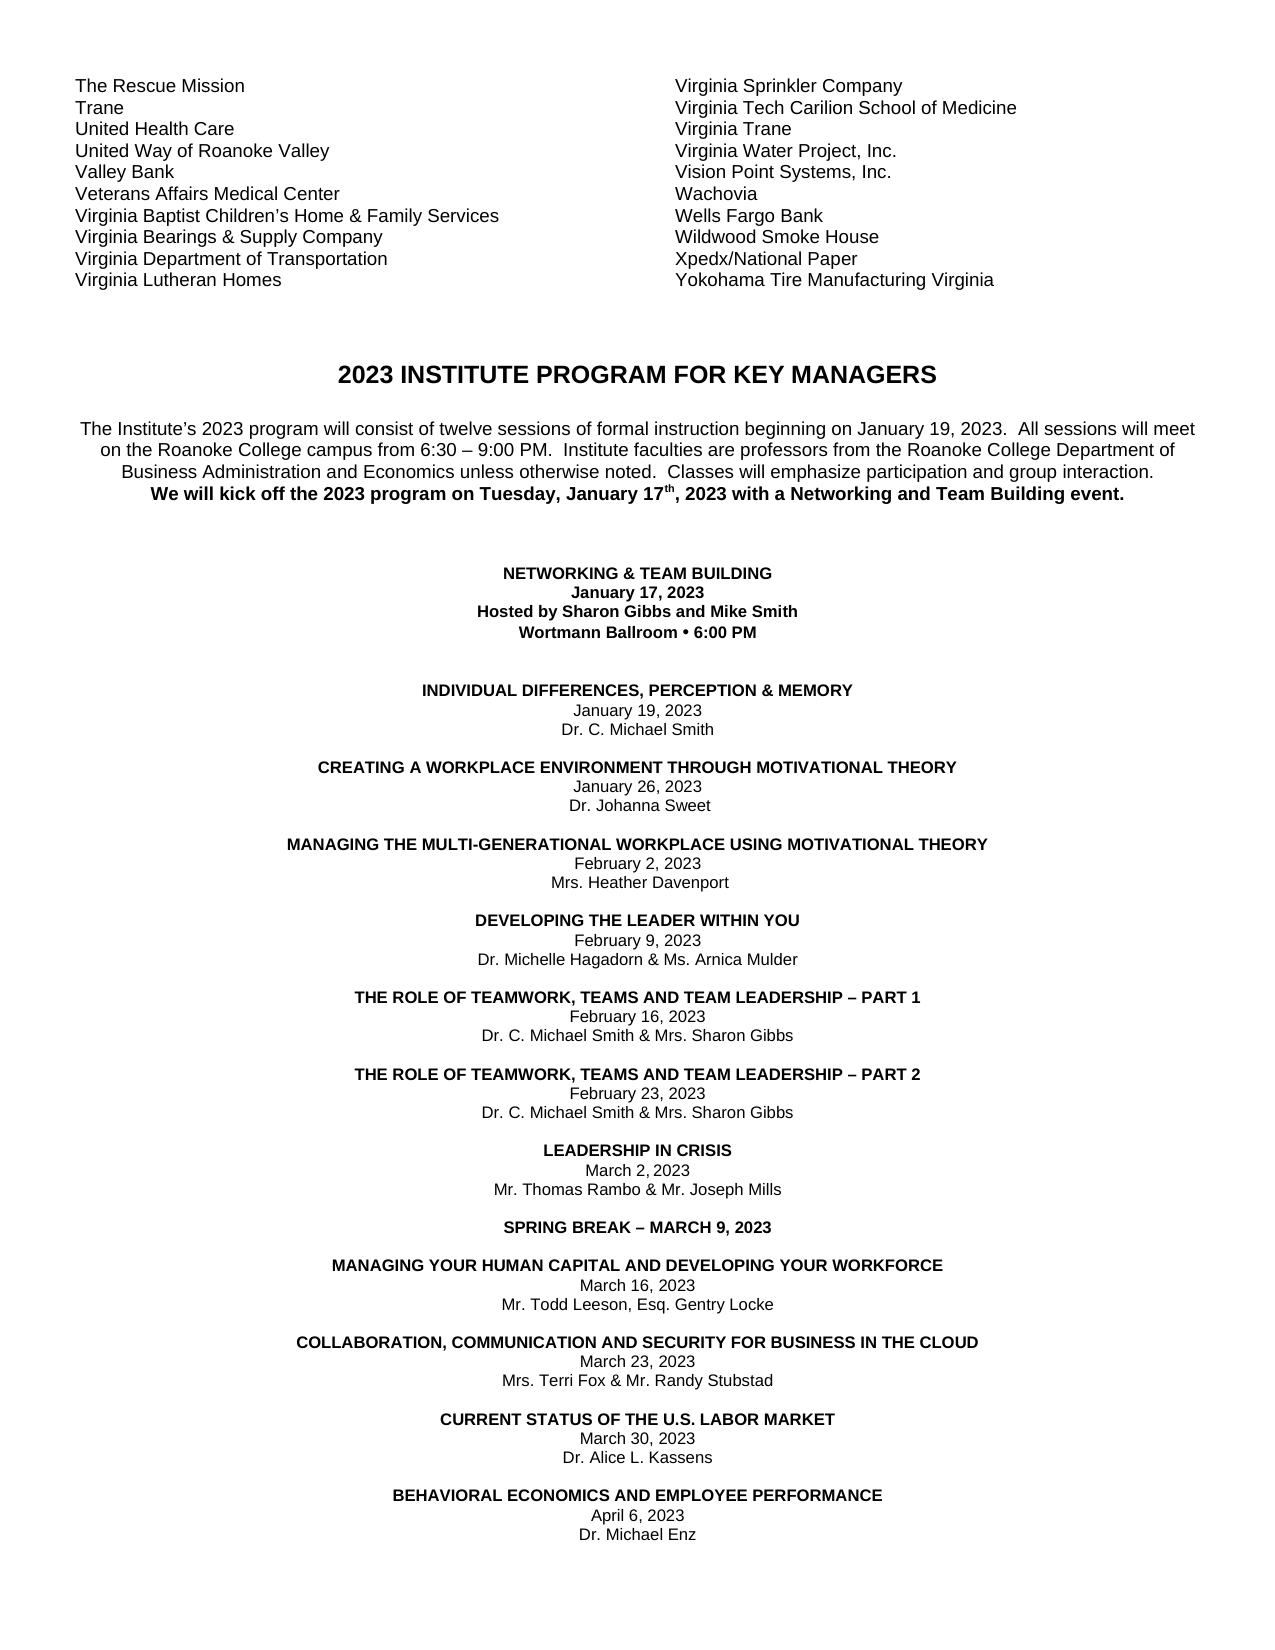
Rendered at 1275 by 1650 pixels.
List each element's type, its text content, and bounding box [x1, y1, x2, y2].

text Trane [75, 97, 600, 118]
text LEADERSHIP IN CRISIS [75, 1141, 1200, 1160]
text Veterans Affairs Medical Center [75, 183, 600, 204]
text Wells Fargo Bank [675, 204, 1200, 226]
text INDIVIDUAL DIFFERENCES, PERCEPTION & MEMORY [75, 681, 1200, 700]
text Dr. Alice L. Kassens [75, 1448, 1200, 1467]
text Virginia Water Project, Inc. [675, 140, 1200, 161]
title 2023 INSTITUTE PROGRAM FOR KEY MANAGERS [75, 360, 1200, 389]
text Xpedx/National Paper [675, 247, 1200, 269]
text Virginia Bearings & Supply Company [75, 226, 600, 247]
text The Rescue Mission [75, 75, 600, 97]
text Virginia Lutheran Homes [75, 269, 600, 291]
text March 23, 2023 [75, 1352, 1200, 1371]
text United Health Care [75, 118, 600, 140]
text February 9, 2023 [75, 930, 1200, 949]
text January 26, 2023 [75, 777, 1200, 796]
text Mr. Thomas Rambo & Mr. Joseph Mills [75, 1179, 1200, 1199]
text Dr. Michelle Hagadorn & Ms. Arnica Mulder [75, 949, 1200, 969]
text DEVELOPING THE LEADER WITHIN YOU [75, 911, 1200, 930]
text April 6, 2023 [75, 1505, 1200, 1524]
title NETWORKING & TEAM BUILDING [75, 564, 1200, 583]
text CURRENT STATUS OF THE U.S. LABOR MARKET [75, 1409, 1200, 1429]
text March 30, 2023 [75, 1429, 1200, 1448]
text January 19, 2023 [75, 700, 1200, 719]
text Virginia Tech Carilion School of Medicine [675, 97, 1200, 118]
text Mrs. Terri Fox & Mr. Randy Stubstad [75, 1371, 1200, 1390]
text SPRING BREAK – MARCH 9, 2023 [75, 1218, 1200, 1237]
text BEHAVIORAL ECONOMICS AND EMPLOYEE PERFORMANCE [75, 1486, 1200, 1505]
text THE ROLE OF TEAMWORK, TEAMS AND TEAM LEADERSHIP – PART 1 [75, 988, 1200, 1007]
text Dr. Michael Enz [75, 1524, 1200, 1544]
text March 16, 2023 [75, 1275, 1200, 1294]
text Virginia Baptist Children’s Home & Family Services [75, 204, 600, 226]
text February 2, 2023 [75, 854, 1200, 873]
text Wortmann Ballroom • 6:00 PM [75, 621, 1200, 643]
text Dr. C. Michael Smith & Mrs. Sharon Gibbs [75, 1103, 1200, 1122]
text Hosted by Sharon Gibbs and Mike Smith [75, 602, 1200, 621]
text Virginia Department of Transportation [75, 247, 600, 269]
text Dr. Johanna Sweet [75, 796, 1200, 815]
text The Institute’s 2023 program will consist of twelve sessions of formal instruction beginning on January 19, 2023. All sessions will meet on the Roanoke College campus from 6:30 – 9:00 PM. Institute faculties are professors from the Roanoke College Department of Business Administration and Economics unless otherwise noted. Classes will emphasize participation and group interaction. [75, 418, 1200, 482]
text Vision Point Systems, Inc. [675, 161, 1200, 183]
text CREATING A WORKPLACE ENVIRONMENT THROUGH MOTIVATIONAL THEORY [75, 758, 1200, 777]
text Dr. C. Michael Smith [75, 719, 1200, 739]
text MANAGING THE MULTI-GENERATIONAL WORKPLACE USING MOTIVATIONAL THEORY [75, 834, 1200, 854]
text MANAGING YOUR HUMAN CAPITAL AND DEVELOPING YOUR WORKFORCE [75, 1256, 1200, 1275]
text THE ROLE OF TEAMWORK, TEAMS AND TEAM LEADERSHIP – PART 2 [75, 1064, 1200, 1084]
text Wildwood Smoke House [675, 226, 1200, 247]
text Mr. Todd Leeson, Esq. Gentry Locke [75, 1294, 1200, 1314]
text Mrs. Heather Davenport [75, 873, 1200, 892]
text Wachovia [675, 183, 1200, 204]
title January 17, 2023 [75, 583, 1200, 602]
text Dr. C. Michael Smith & Mrs. Sharon Gibbs [75, 1026, 1200, 1045]
text Virginia Trane [675, 118, 1200, 140]
text February 16, 2023 [75, 1007, 1200, 1026]
text We will kick off the 2023 program on Tuesday, January 17th, 2023 with a Networking and Team Building event. [75, 482, 1200, 504]
text United Way of Roanoke Valley [75, 140, 600, 161]
text Valley Bank [75, 161, 600, 183]
text Yokohama Tire Manufacturing Virginia [675, 269, 1200, 291]
text March 2, 2023 [75, 1160, 1200, 1179]
text Virginia Sprinkler Company [675, 75, 1200, 97]
text February 23, 2023 [75, 1084, 1200, 1103]
text COLLABORATION, COMMUNICATION AND SECURITY FOR BUSINESS IN THE CLOUD [75, 1333, 1200, 1352]
